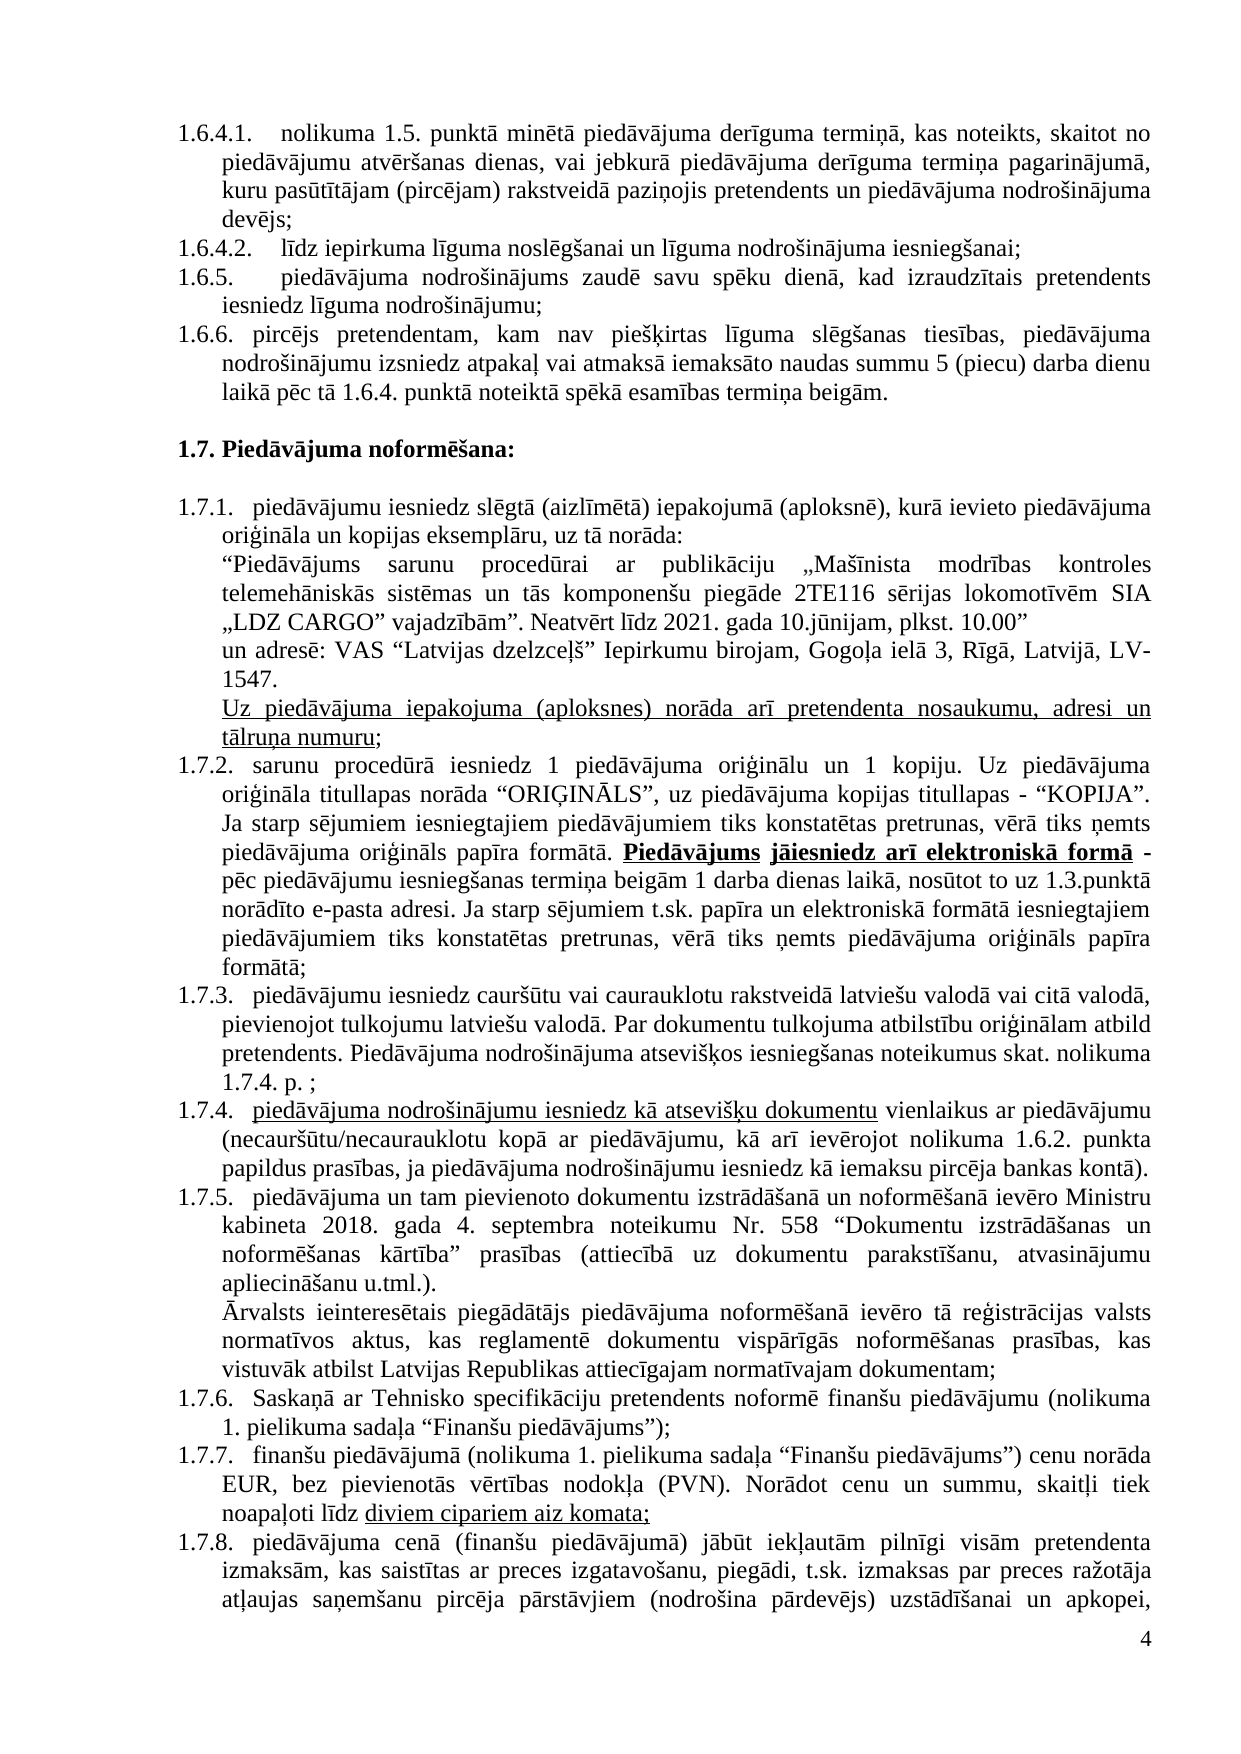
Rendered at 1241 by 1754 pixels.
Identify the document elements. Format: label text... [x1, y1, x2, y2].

list pircējs pretendentam, kam nav piešķirtas līguma slēgšanas tiesības, piedāvājuma nodrošinājumu izsniedz atpakaļ vai atmaksā iemaksāto naudas summu 5 (piecu) darba dienu laikā pēc tā 1.6.4. punktā noteiktā spēkā esamības termiņa beigām. [177, 319, 1152, 406]
list piedāvājuma nodrošinājumu iesniedz kā atsevišķu dokumentu vienlaikus ar piedāvājumu (necauršūtu/necaurauklotu kopā ar piedāvājumu, kā arī ievērojot nolikuma 1.6.2. punkta papildus prasības, ja piedāvājuma nodrošinājumu iesniedz kā iemaksu pircēja bankas kontā). [177, 1096, 1152, 1182]
list un adresē: VAS “Latvijas dzelzceļš” Iepirkumu birojam, Gogoļa ielā 3, Rīgā, Latvijā, LV-1547. [222, 636, 1152, 693]
list piedāvājuma un tam pievienoto dokumentu izstrādāšanā un noformēšanā ievēro Ministru kabineta 2018. gada 4. septembra noteikumu Nr. 558 “Dokumentu izstrādāšanas un noformēšanas kārtība” prasības (attiecībā uz dokumentu parakstīšanu, atvasinājumu apliecināšanu u.tml.). [177, 1182, 1152, 1297]
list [177, 1527, 1152, 1613]
list piedāvājumu iesniedz slēgtā (aizlīmētā) iepakojumā (aploksnē), kurā ievieto piedāvājuma oriģināla un kopijas eksemplāru, uz tā norāda: [177, 492, 1152, 549]
list līdz iepirkuma līguma noslēgšanai un līguma nodrošinājuma iesniegšanai; [177, 233, 1152, 262]
list sarunu procedūrā iesniedz 1 piedāvājuma oriģinālu un 1 kopiju. Uz piedāvājuma oriģināla titullapas norāda “ORIĢINĀLS”, uz piedāvājuma kopijas titullapas - “KOPIJA”. Ja starp sējumiem iesniegtajiem piedāvājumiem tiks konstatētas pretrunas, vērā tiks ņemts piedāvājuma oriģināls papīra formātā. Piedāvājums jāiesniedz arī elektroniskā formā - pēc piedāvājumu iesniegšanas termiņa beigām 1 darba dienas laikā, nosūtot to uz 1.3.punktā norādīto e-pasta adresi. Ja starp sējumiem t.sk. papīra un elektroniskā formātā iesniegtajiem piedāvājumiem tiks konstatētas pretrunas, vērā tiks ņemts piedāvājuma oriģināls papīra formātā; [177, 751, 1152, 981]
list Piedāvājuma noformēšana: [177, 434, 1152, 463]
list Saskaņā ar Tehnisko specifikāciju pretendents noformē finanšu piedāvājumu (nolikuma 1. pielikuma sadaļa “Finanšu piedāvājums”); [177, 1383, 1152, 1441]
list nolikuma 1.5. punktā minētā piedāvājuma derīguma termiņā, kas noteikts, skaitot no piedāvājumu atvēršanas dienas, vai jebkurā piedāvājuma derīguma termiņa pagarinājumā, kuru pasūtītājam (pircējam) rakstveidā paziņojis pretendents un piedāvājuma nodrošinājuma devējs; [177, 118, 1152, 233]
list Ārvalsts ieinteresētais piegādātājs piedāvājuma noformēšanā ievēro tā reģistrācijas valsts normatīvos aktus, kas reglamentē dokumentu vispārīgās noformēšanas prasības, kas vistuvāk atbilst Latvijas Republikas attiecīgajam normatīvajam dokumentam; [222, 1297, 1152, 1383]
list piedāvājumu iesniedz cauršūtu vai caurauklotu rakstveidā latviešu valodā vai citā valodā, pievienojot tulkojumu latviešu valodā. Par dokumentu tulkojuma atbilstību oriģinālam atbild pretendents. Piedāvājuma nodrošinājuma atsevišķos iesniegšanas noteikumus skat. nolikuma 1.7.4. p. ; [177, 981, 1152, 1096]
list piedāvājuma nodrošinājums zaudē savu spēku dienā, kad izraudzītais pretendents iesniedz līguma nodrošinājumu; [177, 262, 1152, 319]
list finanšu piedāvājumā (nolikuma 1. pielikuma sadaļa “Finanšu piedāvājums”) cenu norāda EUR, bez pievienotās vērtības nodokļa (PVN). Norādot cenu un summu, skaitļi tiek noapaļoti līdz diviem cipariem aiz komata; [177, 1441, 1152, 1527]
list “Piedāvājums sarunu procedūrai ar publikāciju „Mašīnista modrības kontroles telemehāniskās sistēmas un tās komponenšu piegāde 2TE116 sērijas lokomotīvēm SIA „LDZ CARGO” vajadzībām”. Neatvērt līdz 2021. gada 10.jūnijam, plkst. 10.00” [222, 549, 1152, 636]
text Uz piedāvājuma iepakojuma (aploksnes) norāda arī pretendenta nosaukumu, adresi un tālruņa numuru; [222, 693, 1152, 751]
